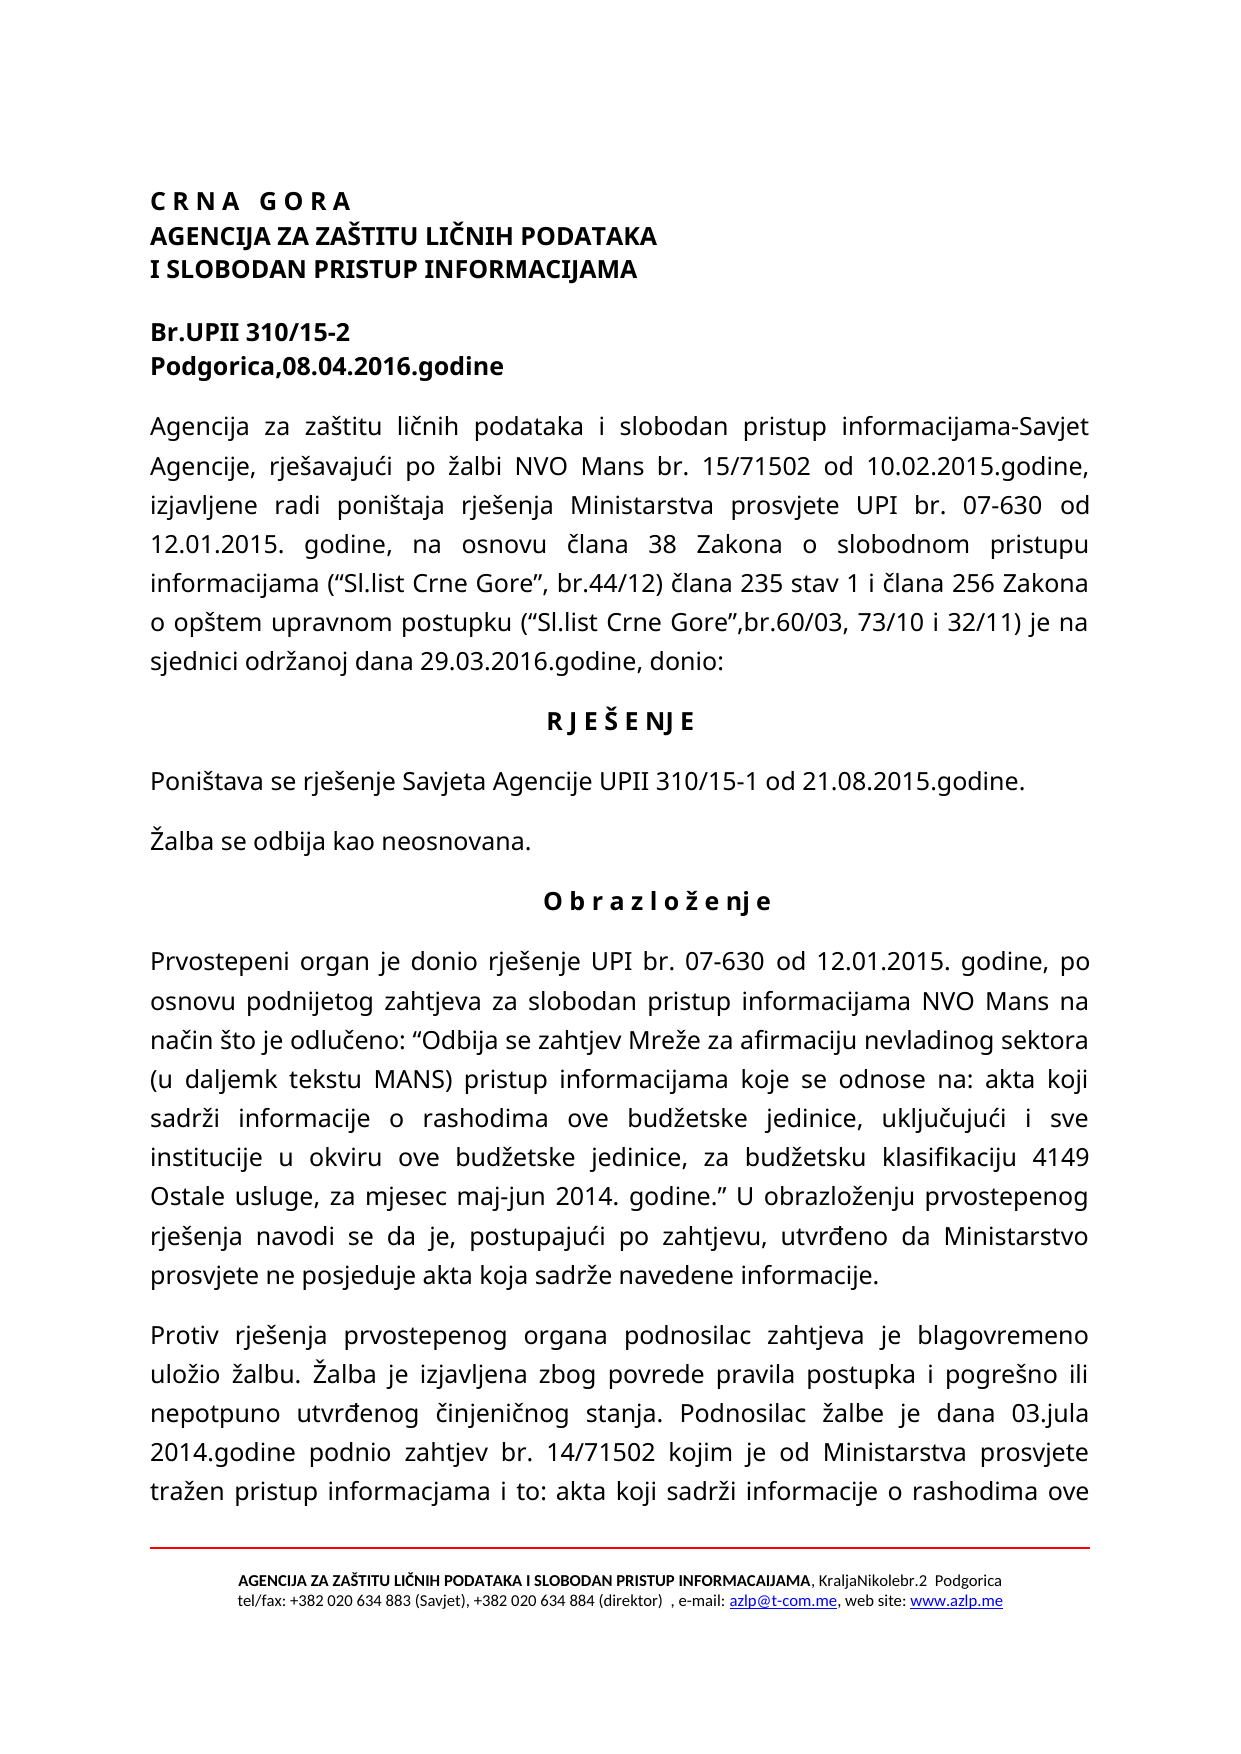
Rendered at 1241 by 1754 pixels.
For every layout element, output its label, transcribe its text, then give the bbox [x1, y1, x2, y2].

text Agencija za zaštitu ličnih podataka i slobodan pristup informacijama-Savjet Agencije, rješavajući po žalbi NVO Mans br. 15/71502 od 10.02.2015.godine, izjavljene radi poništaja rješenja Ministarstva prosvjete UPI br. 07-630 od 12.01.2015. godine, na osnovu člana 38 Zakona o slobodnom pristupu informacijama (“Sl.list Crne Gore”, br.44/12) člana 235 stav 1 i člana 256 Zakona o opštem upravnom postupku (“Sl.list Crne Gore”,br.60/03, 73/10 i 32/11) je na sjednici održanoj dana 29.03.2016.godine, donio: [150, 409, 1090, 678]
text Prvostepeni organ je donio rješenje UPI br. 07-630 od 12.01.2015. godine, po osnovu podnijetog zahtjeva za slobodan pristup informacijama NVO Mans na način što je odlučeno: “Odbija se zahtjev Mreže za afirmaciju nevladinog sektora (u daljemk tekstu MANS) pristup informacijama koje se odnose na: akta koji sadrži informacije o rashodima ove budžetske jedinice, uključujući i sve institucije u okviru ove budžetske jedinice, za budžetsku klasifikaciju 4149 Ostale usluge, za mjesec maj-jun 2014. godine.” U obrazloženju prvostepenog rješenja navodi se da je, postupajući po zahtjevu, utvrđeno da Ministarstvo prosvjete ne posjeduje akta koja sadrže navedene informacije. [150, 944, 1090, 1291]
text O b r a z l o ž e nj e [150, 884, 1090, 918]
text Poništava se rješenje Savjeta Agencije UPII 310/15-1 od 21.08.2015.godine. [150, 764, 1090, 798]
text I SLOBODAN PRISTUP INFORMACIJAMA [150, 252, 1090, 286]
text Br.UPII 310/15-2 [150, 315, 1090, 349]
text R J E Š E NJ E [150, 704, 1090, 738]
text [150, 1317, 1090, 1508]
text AGENCIJA ZA ZAŠTITU LIČNIH PODATAKA [150, 218, 1090, 252]
text Žalba se odbija kao neosnovana. [150, 824, 1090, 858]
text Podgorica,08.04.2016.godine [150, 349, 1090, 383]
text C R N A G O R A [150, 184, 1090, 218]
